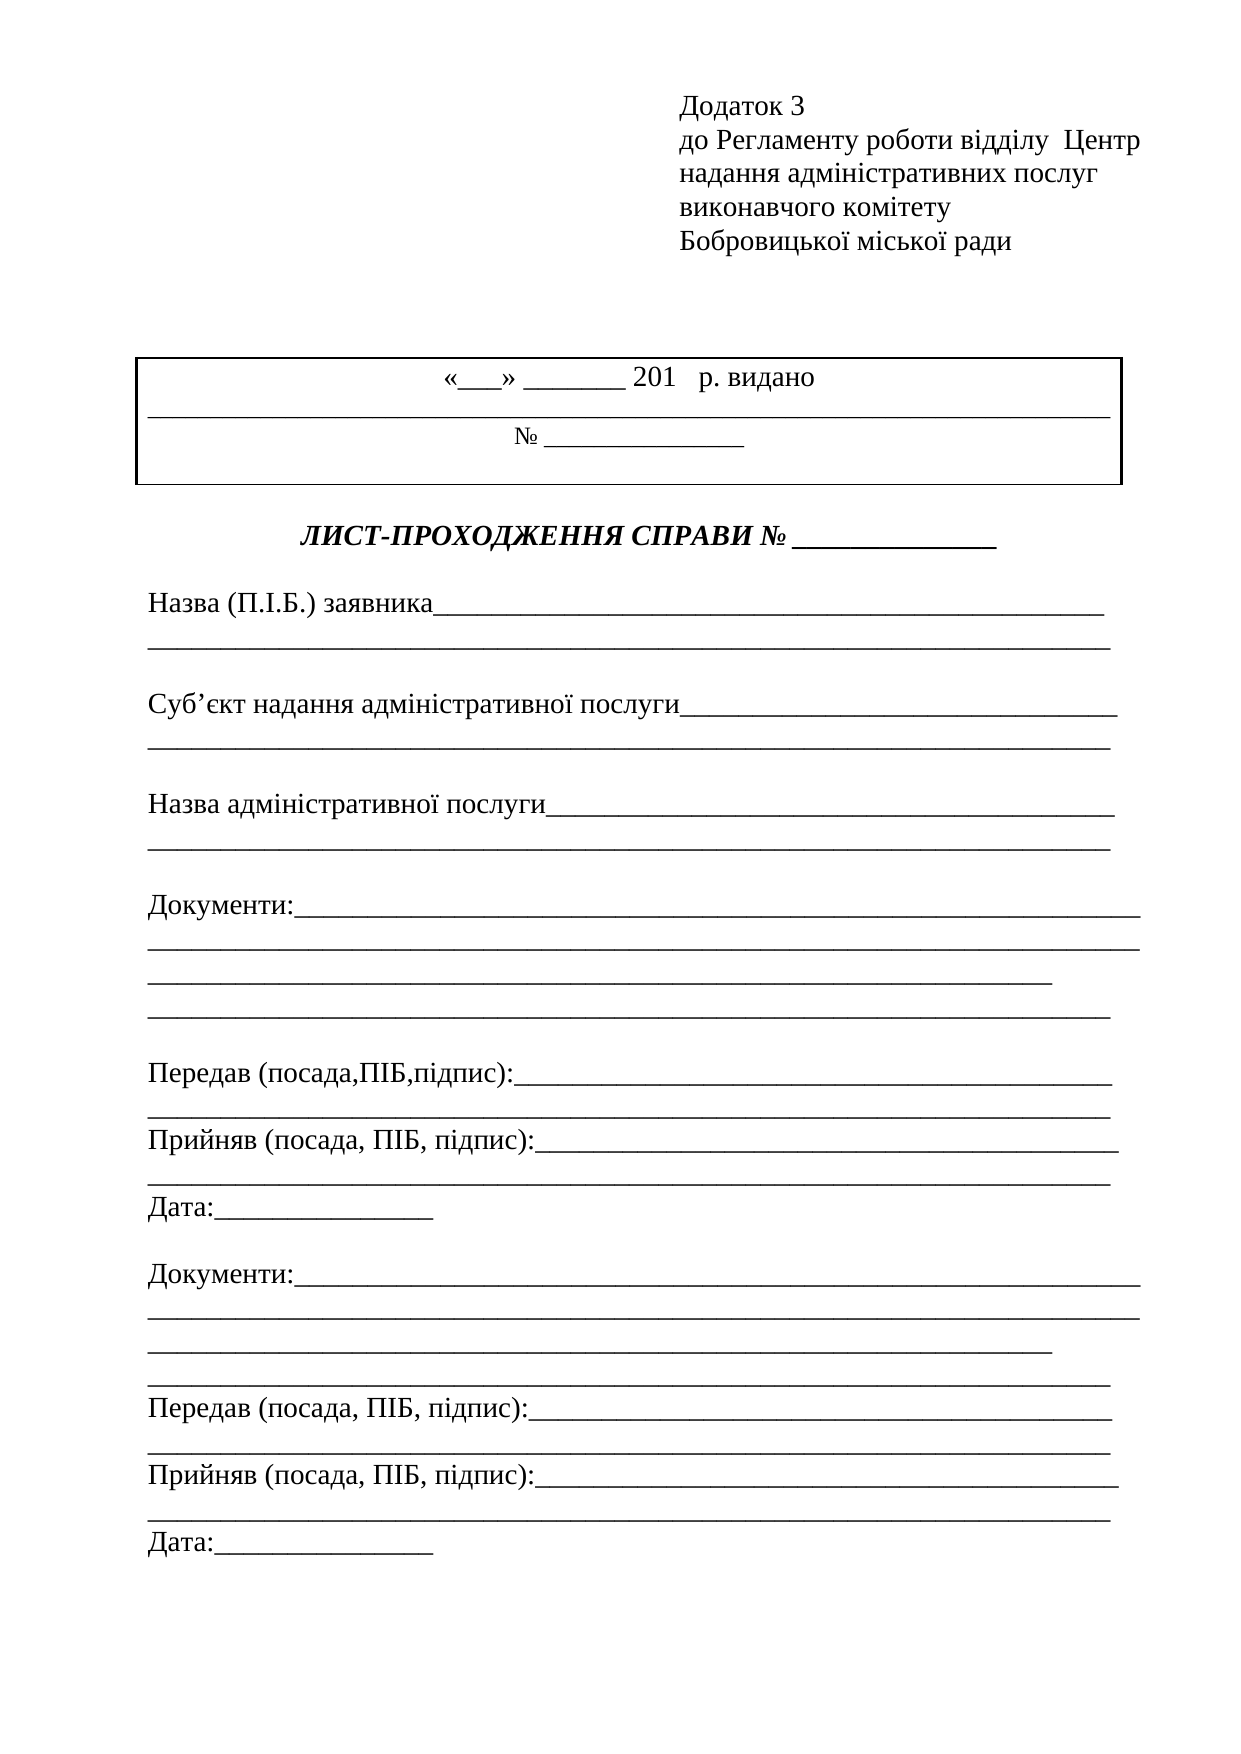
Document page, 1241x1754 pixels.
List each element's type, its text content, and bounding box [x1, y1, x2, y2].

text __________________________________________________________________ [148, 1491, 1152, 1524]
text Назва (П.І.Б.) заявника______________________________________________ [148, 585, 1152, 619]
text Прийняв (посада, ПІБ, підпис):________________________________________ [148, 1457, 1152, 1491]
table_header «___» _______ 201 р. видано _____________________________________________________________________________ № ________________ [138, 359, 1120, 483]
text Передав (посада, ПІБ, підпис):________________________________________ [148, 1390, 1152, 1424]
text Передав (посада,ПІБ,підпис):_________________________________________ [148, 1055, 1152, 1088]
text Суб’єкт надання адміністративної послуги______________________________ __________________________________________________________________ [148, 686, 1152, 753]
text Документи:____________________________________________________________________________________________________________________________________________________________________________________________ __________________________________________________________________ [148, 887, 1152, 1021]
text до Регламенту роботи відділу Центр надання адміністративних послуг виконавчого комітету Бобровицької міської ради [679, 122, 1152, 256]
text __________________________________________________________________ [148, 1357, 1152, 1390]
text Додаток 3 [679, 88, 1152, 122]
text Дата:_______________ [148, 1524, 1152, 1558]
text __________________________________________________________________ [148, 1424, 1152, 1457]
text Назва адміністративної послуги_______________________________________ [148, 786, 1152, 820]
text __________________________________________________________________ [148, 1088, 1152, 1122]
text __________________________________________________________________ [148, 820, 1152, 853]
text __________________________________________________________________ [148, 1155, 1152, 1189]
text Дата:_______________ [148, 1189, 1152, 1222]
text ЛИСТ-ПРОХОДЖЕННЯ СПРАВИ № ______________ [148, 518, 1152, 552]
text Прийняв (посада, ПІБ, підпис):________________________________________ [148, 1122, 1152, 1155]
text Документи:____________________________________________________________________________________________________________________________________________________________________________________________ [148, 1256, 1152, 1357]
text __________________________________________________________________ [148, 619, 1152, 652]
